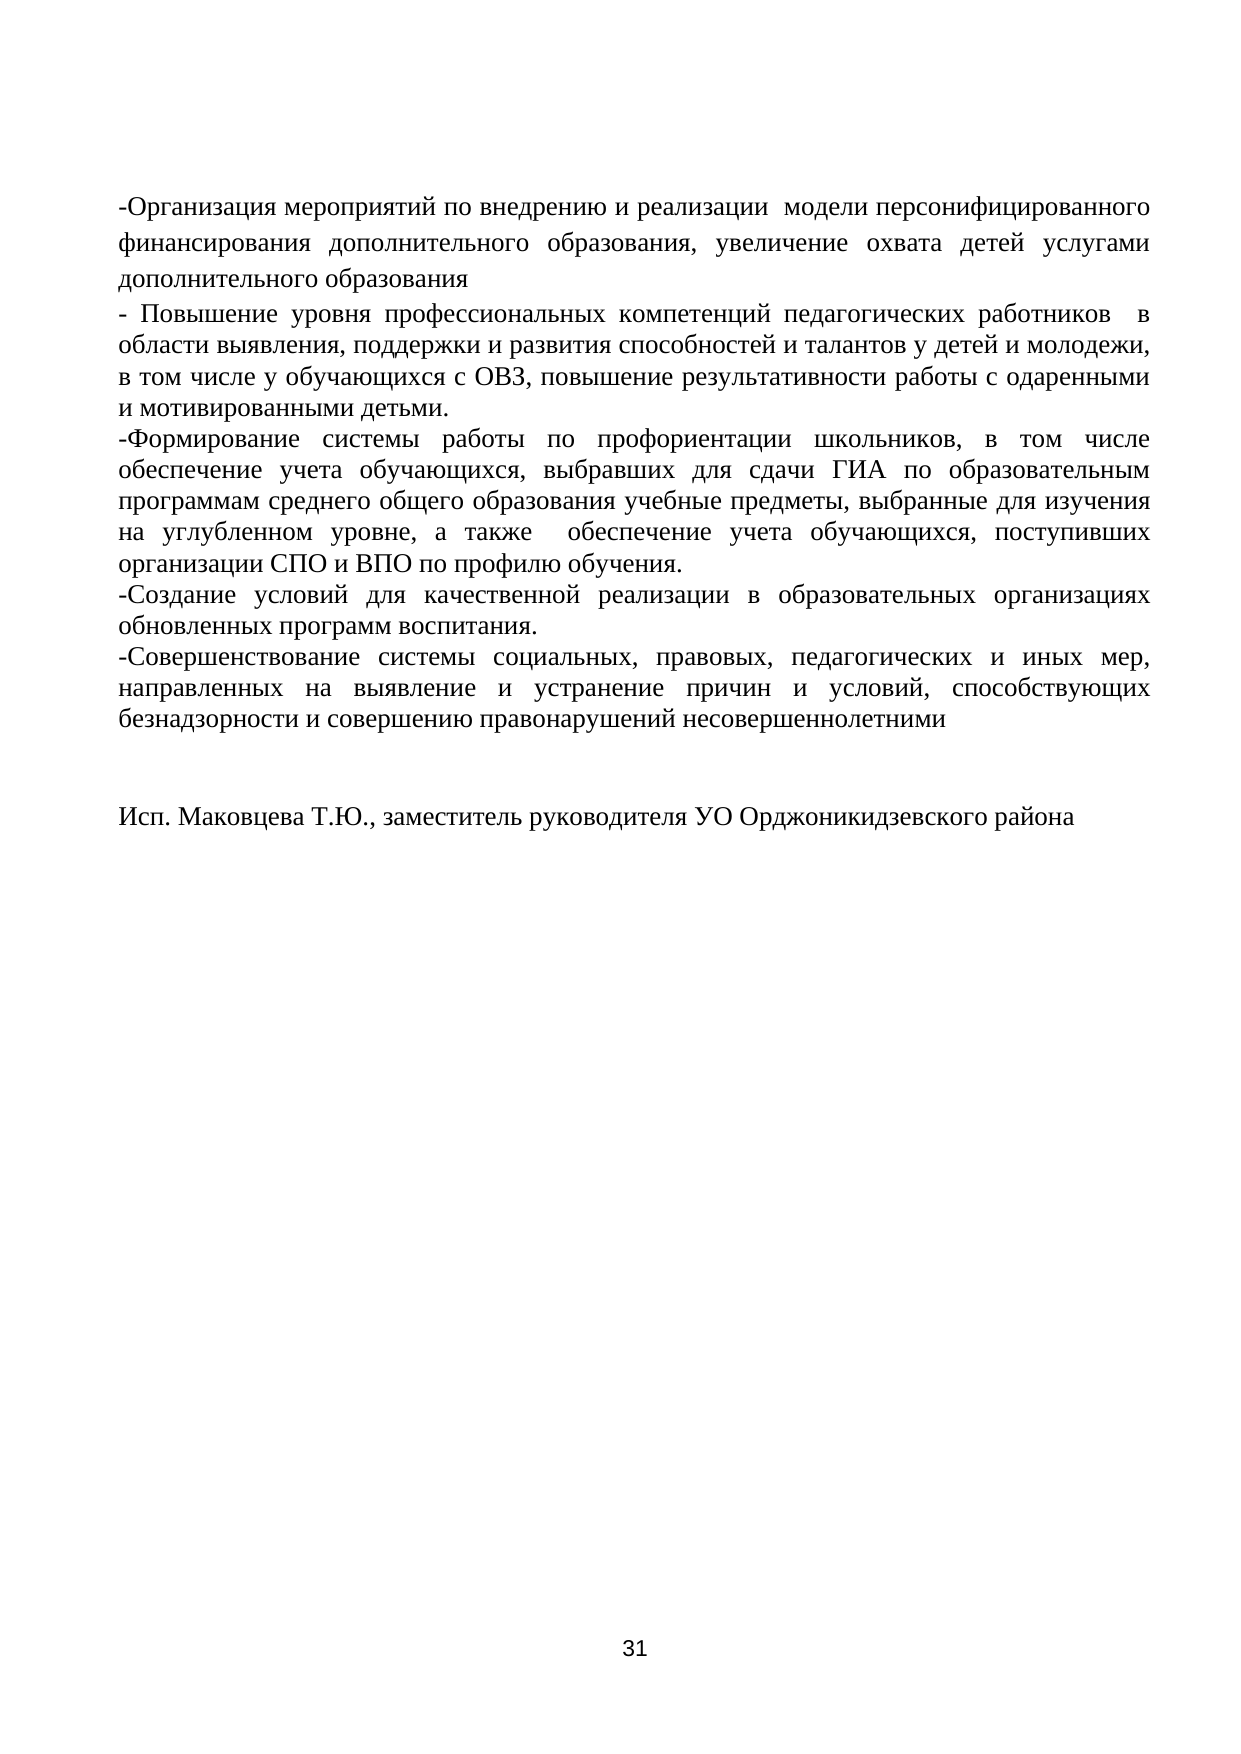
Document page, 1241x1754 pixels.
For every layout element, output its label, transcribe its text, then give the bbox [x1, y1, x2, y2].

text -Совершенствование системы социальных, правовых, педагогических и иных мер, направленных на выявление и устранение причин и условий, способствующих безнадзорности и совершению правонарушений несовершеннолетними [118, 640, 1152, 733]
text -Формирование системы работы по профориентации школьников, в том числе обеспечение учета обучающихся, выбравших для сдачи ГИА по образовательным программам среднего общего образования учебные предметы, выбранные для изучения на углубленном уровне, а также обеспечение учета обучающихся, поступивших организации СПО и ВПО по профилю обучения. [118, 422, 1152, 578]
text Исп. Маковцева Т.Ю., заместитель руководителя УО Орджоникидзевского района [118, 800, 1152, 832]
text -Создание условий для качественной реализации в образовательных организациях обновленных программ воспитания. [118, 578, 1152, 640]
text -Организация мероприятий по внедрению и реализации модели персонифицированного финансирования дополнительного образования, увеличение охвата детей услугами дополнительного образования [118, 190, 1152, 293]
text - Повышение уровня профессиональных компетенций педагогических работников в области выявления, поддержки и развития способностей и талантов у детей и молодежи, в том числе у обучающихся с ОВЗ, повышение результативности работы с одаренными и мотивированными детьми. [118, 297, 1152, 422]
